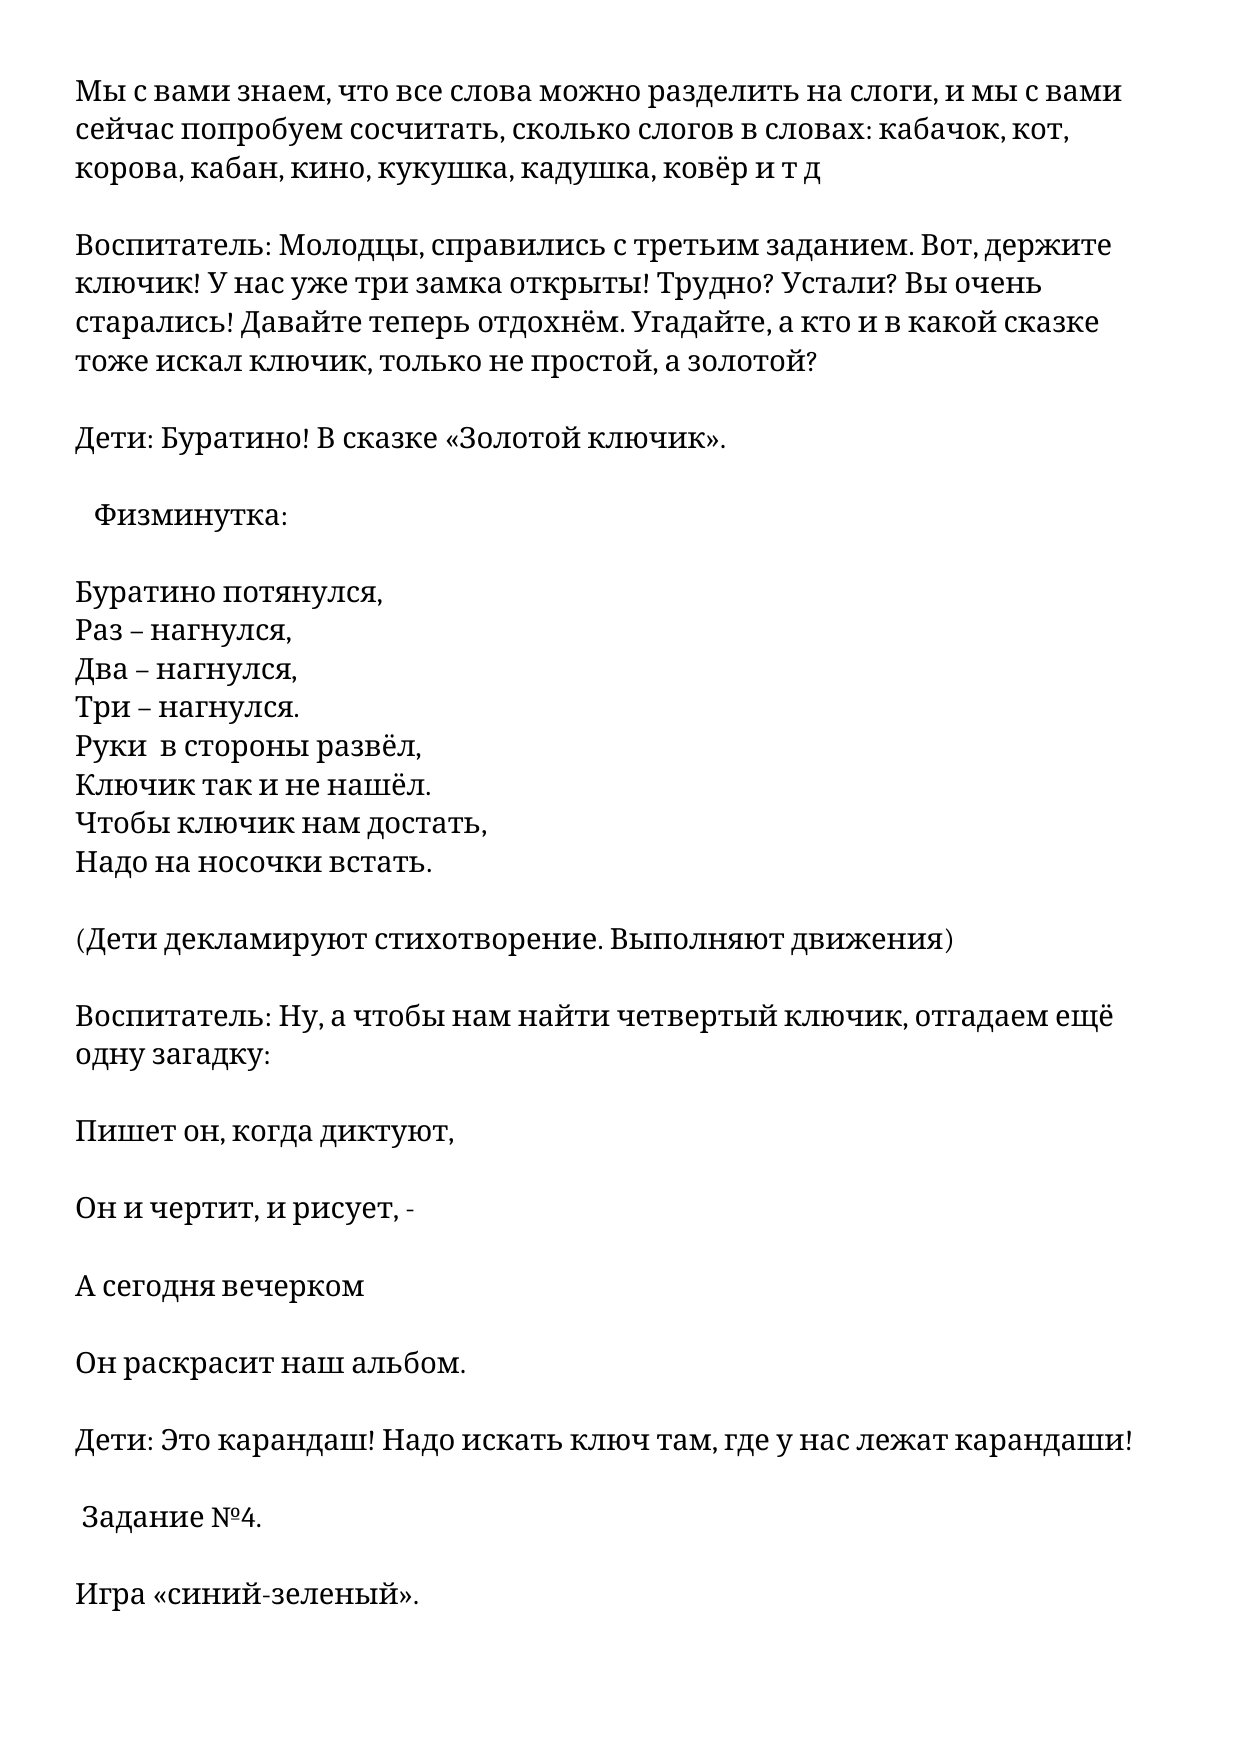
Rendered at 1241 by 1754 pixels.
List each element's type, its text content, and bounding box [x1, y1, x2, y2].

text Руки в стороны развёл, [75, 730, 1165, 764]
text Воспитатель: Ну, а чтобы нам найти четвертый ключик, отгадаем ещё одну загадку: [75, 1000, 1165, 1072]
text Три – нагнулся. [75, 692, 1165, 725]
text Мы с вами знаем, что все слова можно разделить на слоги, и мы с вами сейчас попробуем сосчитать, сколько слогов в словах: кабачок, кот, корова, кабан, кино, кукушка, кадушка, ковёр и т д [75, 75, 1165, 186]
text (Дети декламируют стихотворение. Выполняют движения) [75, 923, 1165, 956]
text Раз – нагнулся, [75, 614, 1165, 648]
text Ключик так и не нашёл. [75, 769, 1165, 802]
text Задание №4. [75, 1501, 1165, 1534]
text Он и чертит, и рисует, - [75, 1193, 1165, 1226]
text Он раскрасит наш альбом. [75, 1347, 1165, 1380]
text Физминутка: [75, 499, 1165, 532]
text Чтобы ключик нам достать, [75, 807, 1165, 841]
text Дети: Это карандаш! Надо искать ключ там, где у нас лежат карандаши! [75, 1424, 1165, 1457]
text Игра «синий-зеленый». [75, 1578, 1165, 1612]
text Дети: Буратино! В сказке «Золотой ключик». [75, 422, 1165, 455]
text А сегодня вечерком [75, 1270, 1165, 1303]
text Надо на носочки встать. [75, 846, 1165, 879]
text Воспитатель: Молодцы, справились с третьим заданием. Вот, держите ключик! У нас уже три замка открыты! Трудно? Устали? Вы очень старались! Давайте теперь отдохнём. Угадайте, а кто и в какой сказке тоже искал ключик, только не простой, а золотой? [75, 229, 1165, 378]
text Буратино потянулся, [75, 576, 1165, 609]
text Два – нагнулся, [75, 653, 1165, 687]
text Пишет он, когда диктуют, [75, 1116, 1165, 1149]
